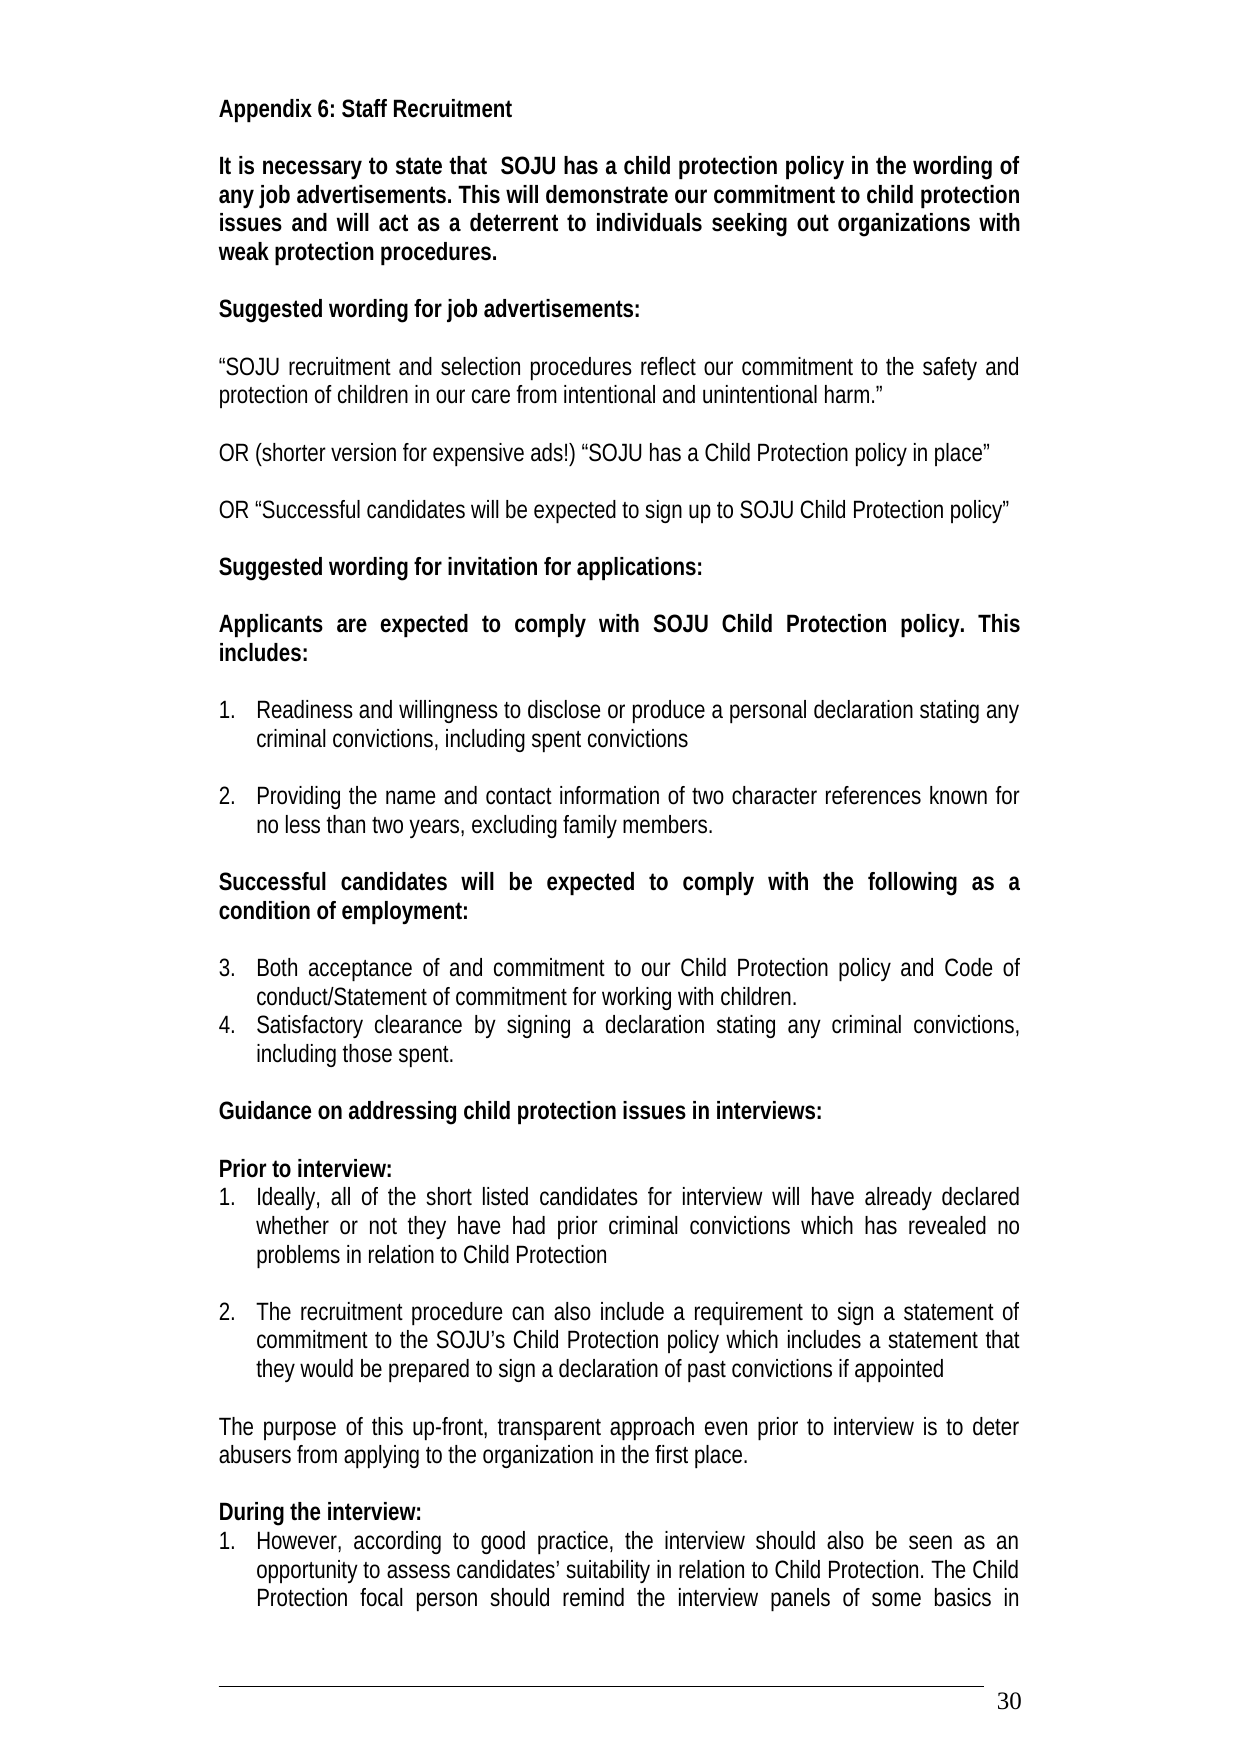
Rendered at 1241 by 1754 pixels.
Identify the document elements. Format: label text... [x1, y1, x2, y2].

text Suggested wording for job advertisements: [218, 294, 1022, 323]
text The purpose of this up-front, transparent approach even prior to interview is to deter abusers from applying to the organization in the first place. [218, 1411, 1022, 1469]
text It is necessary to state that SOJU has a child protection policy in the wording of any job advertisements. This will demonstrate our commitment to child protection issues and will act as a deterrent to individuals seeking out organizations with weak protection procedures. [218, 151, 1022, 266]
list Both acceptance of and commitment to our Child Protection policy and Code of conduct/Statement of commitment for working with children. [218, 953, 1022, 1010]
text Prior to interview: [218, 1154, 1022, 1182]
text Successful candidates will be expected to comply with the following as a condition of employment: [218, 867, 1022, 924]
text Suggested wording for invitation for applications: [218, 552, 1022, 581]
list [218, 1526, 1022, 1612]
list Readiness and willingness to disclose or produce a personal declaration stating any criminal convictions, including spent convictions [218, 695, 1022, 753]
text OR “Successful candidates will be expected to sign up to SOJU Child Protection policy” [218, 495, 1022, 523]
text Appendix 6: Staff Recruitment [218, 94, 1022, 122]
text Guidance on addressing child protection issues in interviews: [218, 1096, 1022, 1125]
text OR (shorter version for expensive ads!) “SOJU has a Child Protection policy in place” [218, 437, 1022, 466]
list Providing the name and contact information of two character references known for no less than two years, excluding family members. [218, 781, 1022, 838]
text “SOJU recruitment and selection procedures reflect our commitment to the safety and protection of children in our care from intentional and unintentional harm.” [218, 352, 1022, 409]
list The recruitment procedure can also include a requirement to sign a statement of commitment to the SOJU’s Child Protection policy which includes a statement that they would be prepared to sign a declaration of past convictions if appointed [218, 1297, 1022, 1383]
text During the interview: [218, 1497, 1022, 1526]
list Ideally, all of the short listed candidates for interview will have already declared whether or not they have had prior criminal convictions which has revealed no problems in relation to Child Protection [218, 1182, 1022, 1268]
text Applicants are expected to comply with SOJU Child Protection policy. This includes: [218, 609, 1022, 667]
list Satisfactory clearance by signing a declaration stating any criminal convictions, including those spent. [218, 1010, 1022, 1068]
